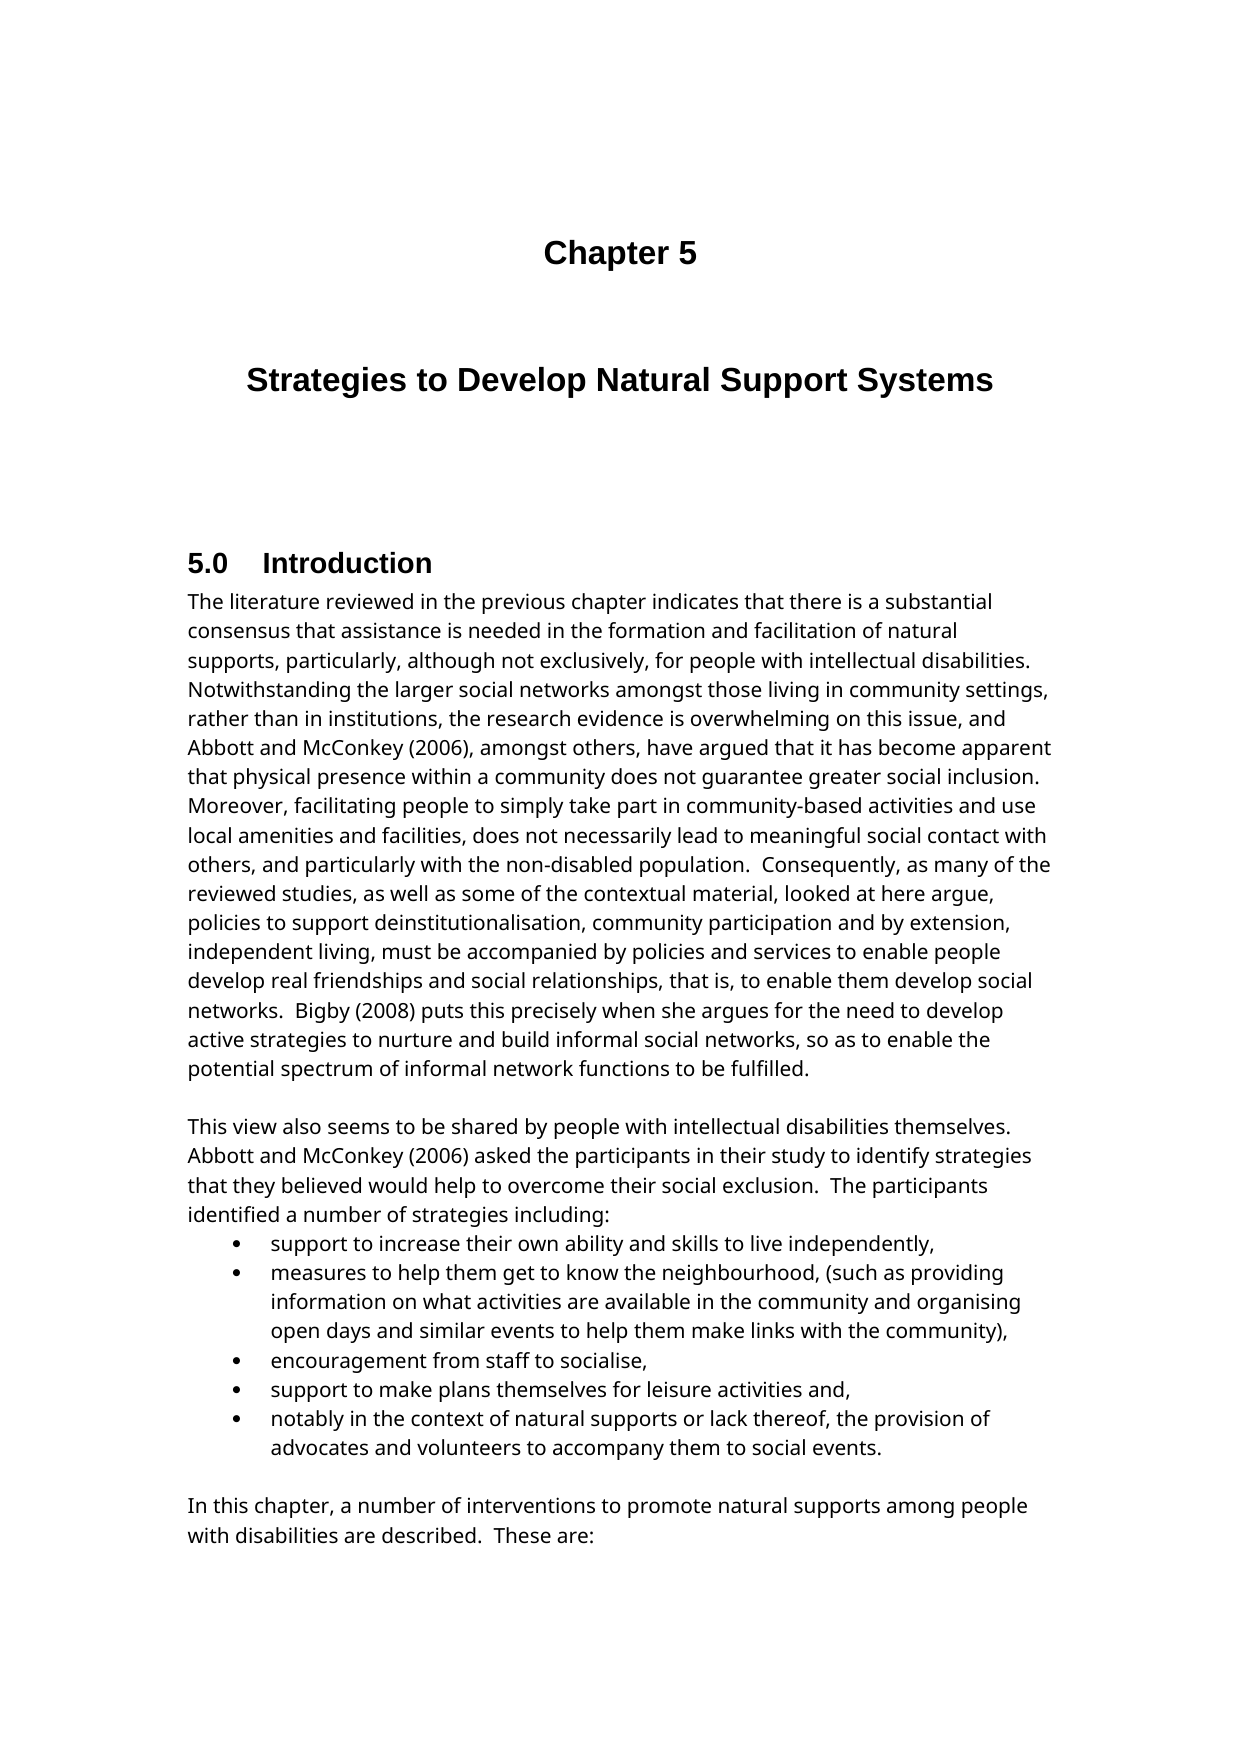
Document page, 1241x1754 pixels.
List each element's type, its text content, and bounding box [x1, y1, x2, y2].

subtitle 5.0 Introduction [187, 547, 1053, 580]
text The literature reviewed in the previous chapter indicates that there is a substantial consensus that assistance is needed in the formation and facilitation of natural supports, particularly, although not exclusively, for people with intellectual disabilities. Notwithstanding the larger social networks amongst those living in community settings, rather than in institutions, the research evidence is overwhelming on this issue, and Abbott and McConkey (2006), amongst others, have argued that it has become apparent that physical presence within a community does not guarantee greater social inclusion. Moreover, facilitating people to simply take part in community-based activities and use local amenities and facilities, does not necessarily lead to meaningful social contact with others, and particularly with the non-disabled population. Consequently, as many of the reviewed studies, as well as some of the contextual material, looked at here argue, policies to support deinstitutionalisation, community participation and by extension, independent living, must be accompanied by policies and services to enable people develop real friendships and social relationships, that is, to enable them develop social networks. Bigby (2008) puts this precisely when she argues for the need to develop active strategies to nurture and build informal social networks, so as to enable the potential spectrum of informal network functions to be fulfilled. [187, 586, 1053, 1082]
list support to make plans themselves for leisure activities and, [233, 1374, 1053, 1403]
text This view also seems to be shared by people with intellectual disabilities themselves. Abbott and McConkey (2006) asked the participants in their study to identify strategies that they believed would help to overcome their social exclusion. The participants identified a number of strategies including: [187, 1111, 1053, 1228]
text In this chapter, a number of interventions to promote natural supports among people with disabilities are described. These are: [187, 1491, 1053, 1549]
list measures to help them get to know the neighbourhood, (such as providing information on what activities are available in the community and organising open days and similar events to help them make links with the community), [233, 1257, 1053, 1345]
subtitle Chapter 5 [187, 233, 1053, 272]
list support to increase their own ability and skills to live independently, [233, 1228, 1053, 1257]
list notably in the context of natural supports or lack thereof, the provision of advocates and volunteers to accompany them to social events. [233, 1403, 1053, 1461]
list encouragement from staff to socialise, [233, 1345, 1053, 1374]
subtitle Strategies to Develop Natural Support Systems [187, 360, 1053, 399]
